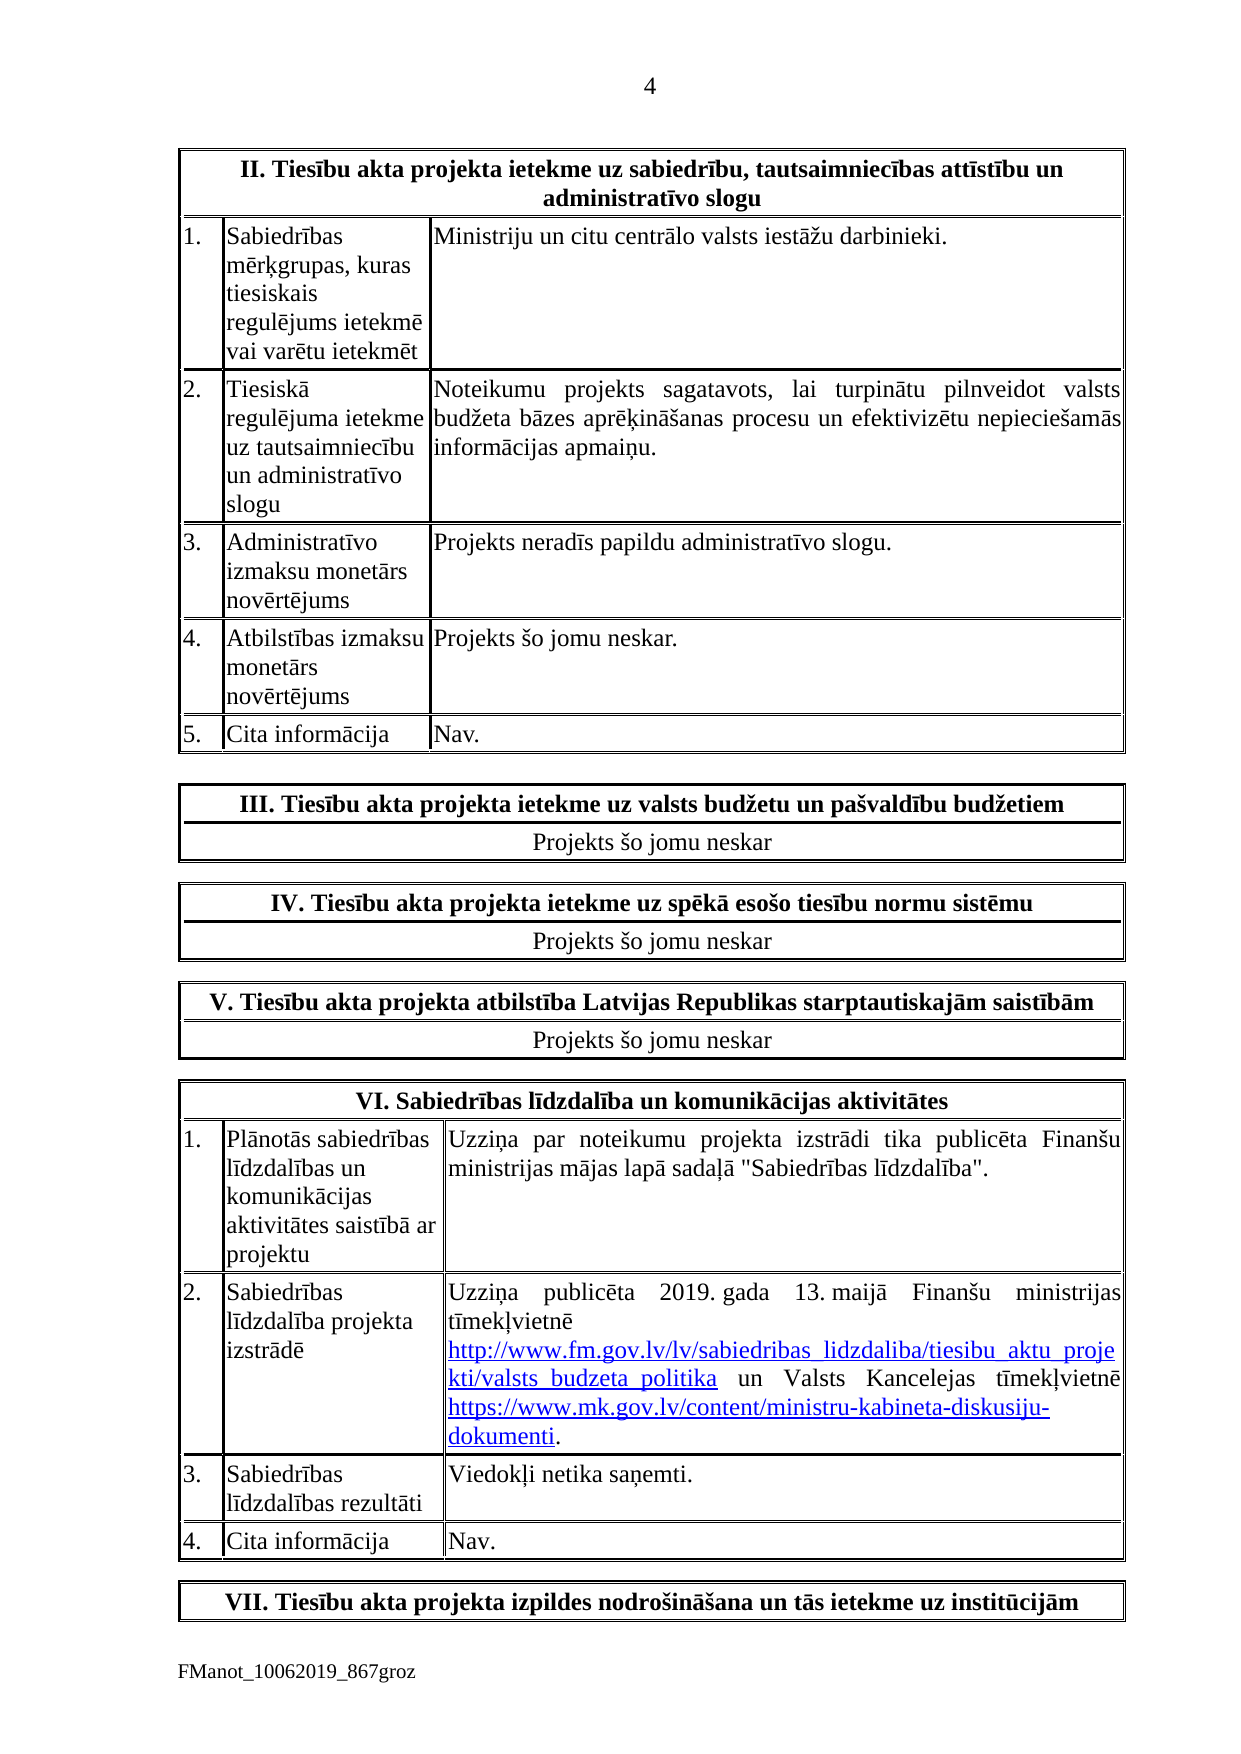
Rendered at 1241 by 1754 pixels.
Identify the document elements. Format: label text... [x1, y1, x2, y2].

table_cell 2. [180, 1271, 223, 1453]
table_cell Projekts šo jomu neskar [180, 1019, 1124, 1057]
table_cell 4. [180, 617, 223, 713]
table_cell 3. [180, 1453, 222, 1520]
table_cell Plānotās sabiedrības līdzdalības un komunikācijas aktivitātes saistībā ar projektu [225, 1121, 443, 1271]
table_cell Projekts šo jomu neskar. [430, 617, 1124, 713]
table_cell Sabiedrības līdzdalības rezultāti [225, 1456, 443, 1520]
table_cell 3. [181, 521, 222, 617]
table_cell 1. [180, 215, 223, 368]
table_cell Tiesiskā regulējuma ietekme uz tautsaimniecību un administratīvo slogu [225, 371, 429, 521]
table_cell Projekts neradīs papildu administratīvo slogu. [432, 521, 1123, 617]
table_cell Nav. [445, 1520, 1124, 1558]
table_cell Projekts šo jomu neskar [181, 821, 1123, 859]
table_cell 4. [180, 1520, 223, 1558]
table_header V. Tiesību akta projekta atbilstība Latvijas Republikas starptautiskajām saistībām [181, 984, 1123, 1019]
table_cell 2. [180, 368, 222, 521]
table_header III. Tiesību akta projekta ietekme uz valsts budžetu un pašvaldību budžetiem [181, 786, 1123, 821]
table_cell Sabiedrības mērķgrupas, kuras tiesiskais regulējums ietekmē vai varētu ietekmēt [225, 218, 429, 368]
table_cell 5. [180, 713, 223, 751]
table_header IV. Tiesību akta projekta ietekme uz spēkā esošo tiesību normu sistēmu [181, 885, 1123, 920]
table_cell Atbilstības izmaksu monetārs novērtējums [225, 620, 429, 713]
table_cell Cita informācija [223, 1523, 445, 1558]
table_cell Nav. [430, 713, 1124, 751]
table_header II. Tiesību akta projekta ietekme uz sabiedrību, tautsaimniecības attīstību un administratīvo slogu [181, 151, 1123, 215]
table_header VI. Sabiedrības līdzdalība un komunikācijas aktivitātes [181, 1083, 1123, 1118]
table_cell Uzziņa publicēta 2019. gada 13. maijā Finanšu ministrijas tīmekļvietnē http://www.fm.gov.lv/lv/sabiedribas_lidzdaliba/tiesibu_aktu_projekti/valsts_budzeta_politika un Valsts Kancelejas tīmekļvietnē https://www.mk.gov.lv/content/ministru-kabineta-diskusiju-dokumenti. [445, 1271, 1124, 1453]
table_cell Noteikumu projekts sagatavots, lai turpinātu pilnveidot valsts budžeta bāzes aprēķināšanas procesu un efektivizētu nepieciešamās informācijas apmaiņu. [432, 368, 1124, 521]
table_cell Ministriju un citu centrālo valsts iestāžu darbinieki. [430, 215, 1124, 368]
table_header VII. Tiesību akta projekta izpildes nodrošināšana un tās ietekme uz institūcijām [181, 1584, 1123, 1619]
table_cell Projekts šo jomu neskar [181, 920, 1123, 958]
table_cell Uzziņa par noteikumu projekta izstrādi tika publicēta Finanšu ministrijas mājas lapā sadaļā "Sabiedrības līdzdalība". [445, 1118, 1124, 1271]
table_cell Viedokļi netika saņemti. [446, 1453, 1124, 1520]
table_cell Sabiedrības līdzdalība projekta izstrādē [225, 1274, 443, 1453]
table_cell Administratīvo izmaksu monetārs novērtējums [225, 525, 429, 617]
table_cell 1. [180, 1118, 223, 1271]
table_cell Cita informācija [223, 716, 430, 751]
